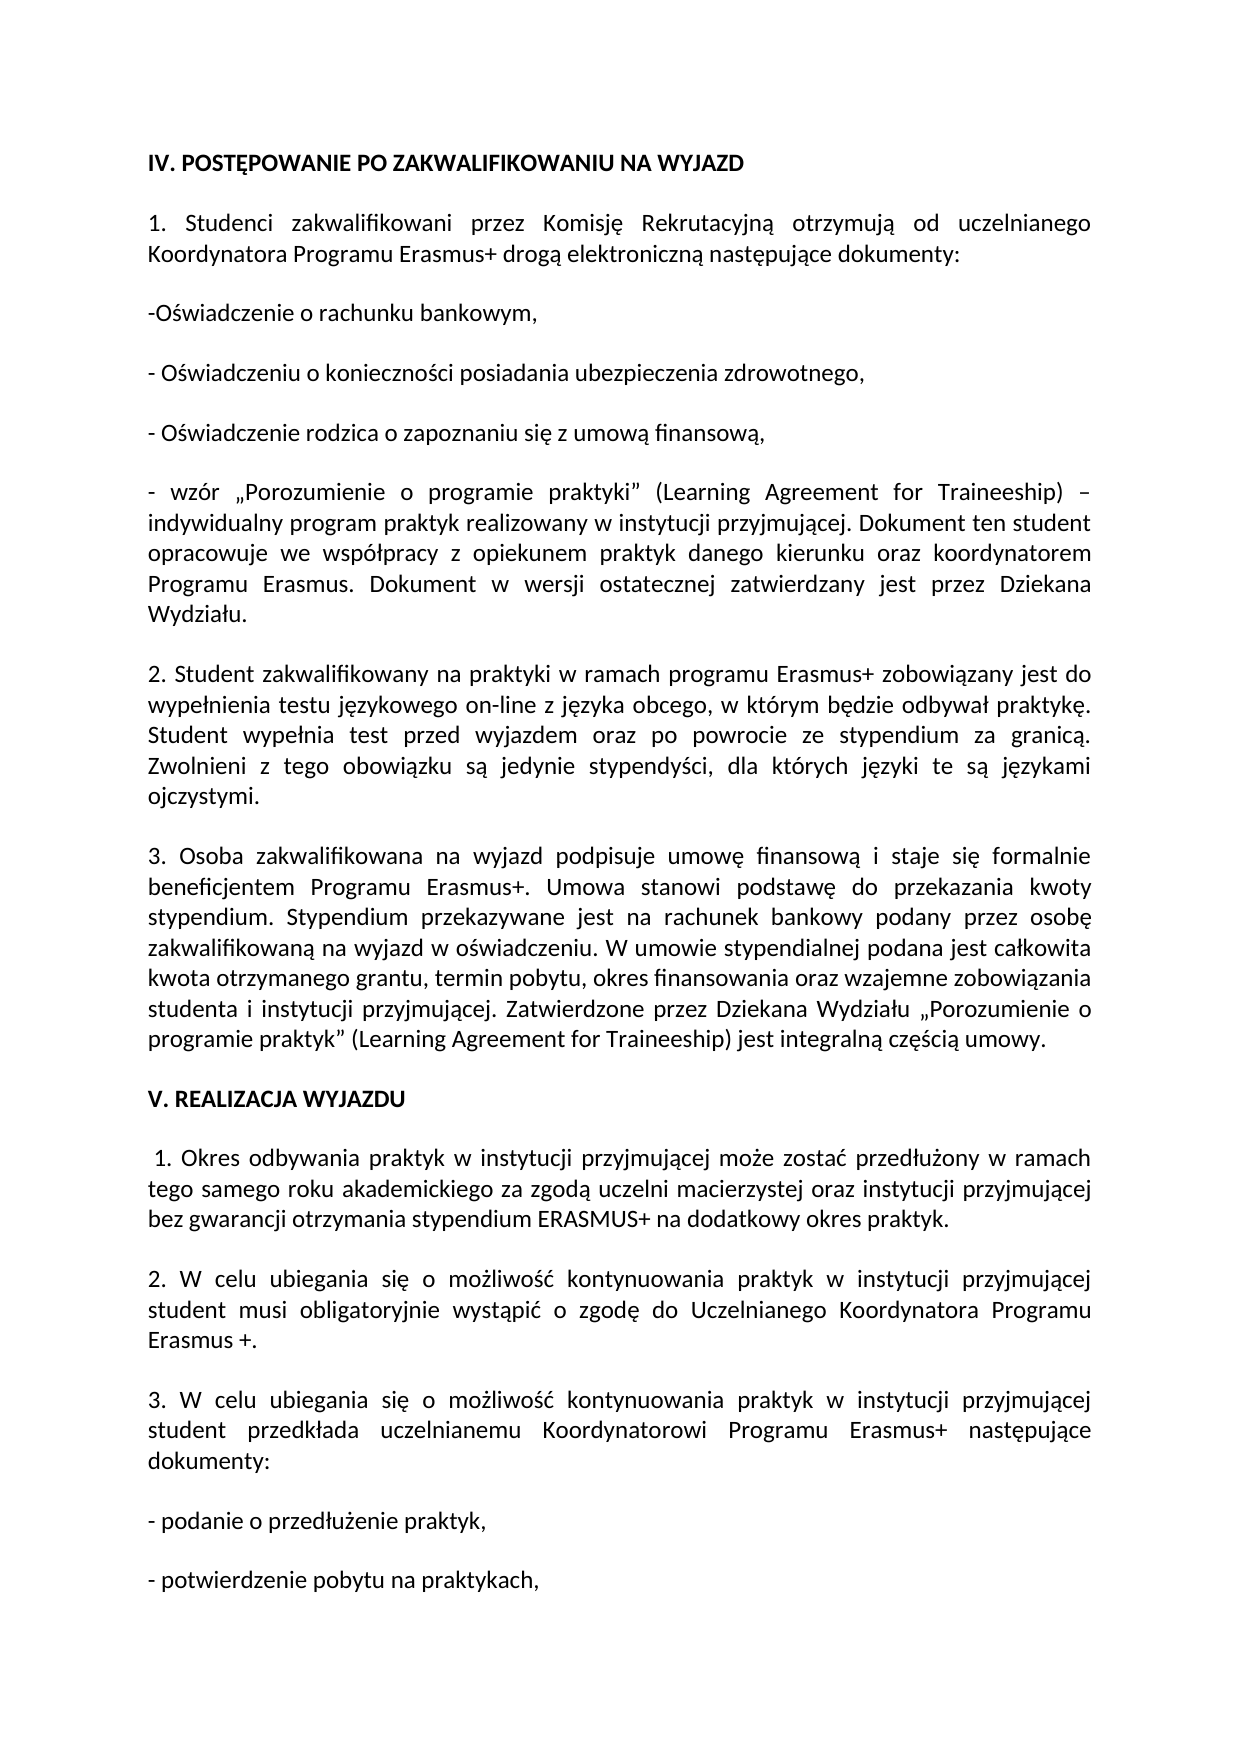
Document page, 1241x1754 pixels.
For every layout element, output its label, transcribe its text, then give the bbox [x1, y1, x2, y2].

text - Oświadczeniu o konieczności posiadania ubezpieczenia zdrowotnego, [148, 357, 1093, 388]
text -Oświadczenie o rachunku bankowym, [148, 297, 1093, 328]
text 1. Studenci zakwalifikowani przez Komisję Rekrutacyjną otrzymują od uczelnianego Koordynatora Programu Erasmus+ drogą elektroniczną następujące dokumenty: [148, 207, 1093, 268]
text - Oświadczenie rodzica o zapoznaniu się z umową finansową, [148, 417, 1093, 447]
text 2. W celu ubiegania się o możliwość kontynuowania praktyk w instytucji przyjmującej student musi obligatoryjnie wystąpić o zgodę do Uczelnianego Koordynatora Programu Erasmus +. [148, 1263, 1093, 1355]
text V. REALIZACJA WYJAZDU [148, 1083, 1093, 1113]
text 2. Student zakwalifikowany na praktyki w ramach programu Erasmus+ zobowiązany jest do wypełnienia testu językowego on-line z języka obcego, w którym będzie odbywał praktykę. Student wypełnia test przed wyjazdem oraz po powrocie ze stypendium za granicą. Zwolnieni z tego obowiązku są jedynie stypendyści, dla których języki te są językami ojczystymi. [148, 658, 1093, 811]
text IV. POSTĘPOWANIE PO ZAKWALIFIKOWANIU NA WYJAZD [148, 148, 1093, 178]
text - potwierdzenie pobytu na praktykach, [148, 1564, 1093, 1595]
text - wzór „Porozumienie o programie praktyki” (Learning Agreement for Traineeship) – indywidualny program praktyk realizowany w instytucji przyjmującej. Dokument ten student opracowuje we współpracy z opiekunem praktyk danego kierunku oraz koordynatorem Programu Erasmus. Dokument w wersji ostatecznej zatwierdzany jest przez Dziekana Wydziału. [148, 477, 1093, 629]
text 1. Okres odbywania praktyk w instytucji przyjmującej może zostać przedłużony w ramach tego samego roku akademickiego za zgodą uczelni macierzystej oraz instytucji przyjmującej bez gwarancji otrzymania stypendium ERASMUS+ na dodatkowy okres praktyk. [148, 1143, 1093, 1234]
text 3. Osoba zakwalifikowana na wyjazd podpisuje umowę finansową i staje się formalnie beneficjentem Programu Erasmus+. Umowa stanowi podstawę do przekazania kwoty stypendium. Stypendium przekazywane jest na rachunek bankowy podany przez osobę zakwalifikowaną na wyjazd w oświadczeniu. W umowie stypendialnej podana jest całkowita kwota otrzymanego grantu, termin pobytu, okres finansowania oraz wzajemne zobowiązania studenta i instytucji przyjmującej. Zatwierdzone przez Dziekana Wydziału „Porozumienie o programie praktyk” (Learning Agreement for Traineeship) jest integralną częścią umowy. [148, 840, 1093, 1054]
text - podanie o przedłużenie praktyk, [148, 1505, 1093, 1535]
text 3. W celu ubiegania się o możliwość kontynuowania praktyk w instytucji przyjmującej student przedkłada uczelnianemu Koordynatorowi Programu Erasmus+ następujące dokumenty: [148, 1384, 1093, 1476]
